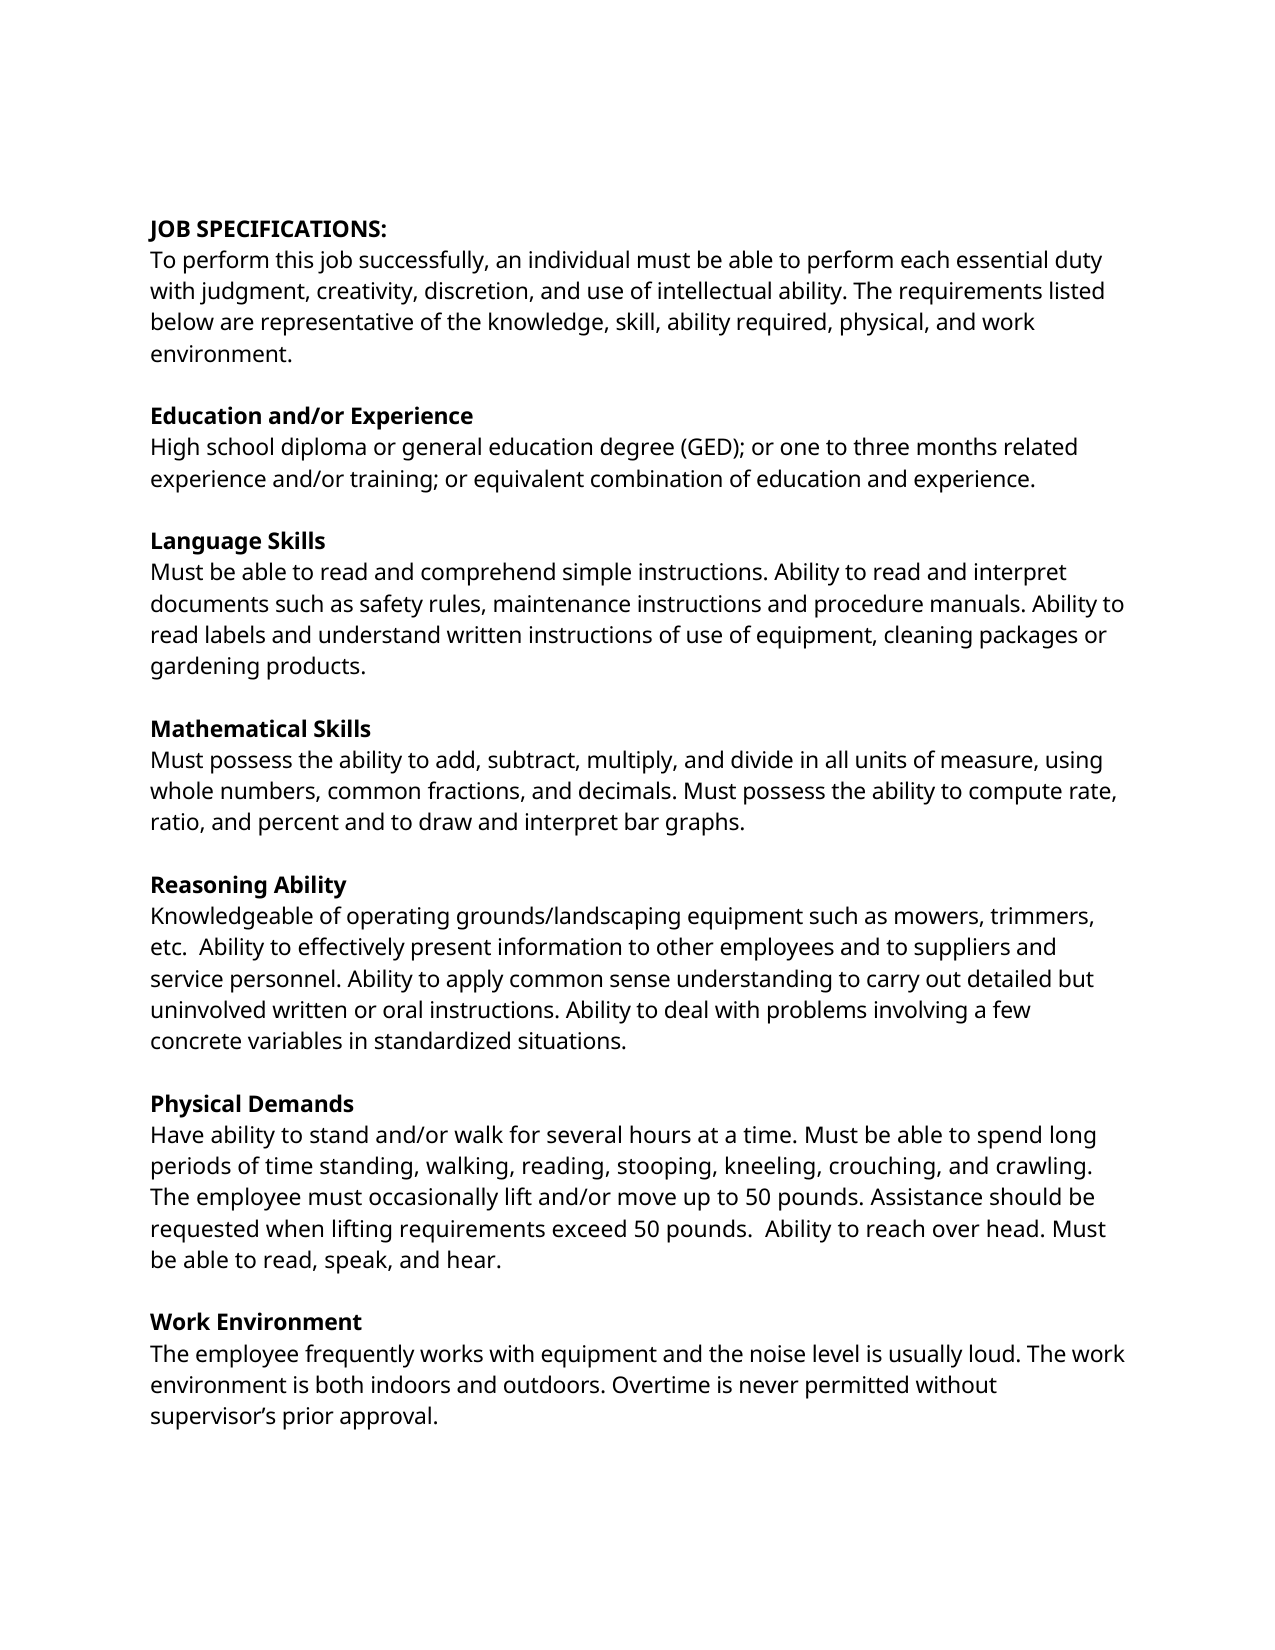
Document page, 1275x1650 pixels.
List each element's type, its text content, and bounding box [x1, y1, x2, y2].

text Must be able to read and comprehend simple instructions. Ability to read and interpret documents such as safety rules, maintenance instructions and procedure manuals. Ability to read labels and understand written instructions of use of equipment, cleaning packages or gardening products. [150, 556, 1125, 681]
text To perform this job successfully, an individual must be able to perform each essential duty with judgment, creativity, discretion, and use of intellectual ability. The requirements listed below are representative of the knowledge, skill, ability required, physical, and work environment. [150, 244, 1125, 369]
text High school diploma or general education degree (GED); or one to three months related experience and/or training; or equivalent combination of education and experience. [150, 431, 1125, 494]
text Work Environment [150, 1306, 1125, 1337]
text Have ability to stand and/or walk for several hours at a time. Must be able to spend long periods of time standing, walking, reading, stooping, kneeling, crouching, and crawling. The employee must occasionally lift and/or move up to 50 pounds. Assistance should be requested when lifting requirements exceed 50 pounds. Ability to reach over head. Must be able to read, speak, and hear. [150, 1119, 1125, 1275]
text Language Skills [150, 525, 1125, 556]
text Mathematical Skills [150, 712, 1125, 744]
text Must possess the ability to add, subtract, multiply, and divide in all units of measure, using whole numbers, common fractions, and decimals. Must possess the ability to compute rate, ratio, and percent and to draw and interpret bar graphs. [150, 744, 1125, 837]
text The employee frequently works with equipment and the noise level is usually loud. The work environment is both indoors and outdoors. Overtime is never permitted without supervisor’s prior approval. [150, 1337, 1125, 1431]
text Reasoning Ability [150, 869, 1125, 900]
text JOB SPECIFICATIONS: [150, 212, 1125, 244]
text Education and/or Experience [150, 400, 1125, 431]
text Knowledgeable of operating grounds/landscaping equipment such as mowers, trimmers, etc. Ability to effectively present information to other employees and to suppliers and service personnel. Ability to apply common sense understanding to carry out detailed but uninvolved written or oral instructions. Ability to deal with problems involving a few concrete variables in standardized situations. [150, 900, 1125, 1056]
text Physical Demands [150, 1087, 1125, 1119]
